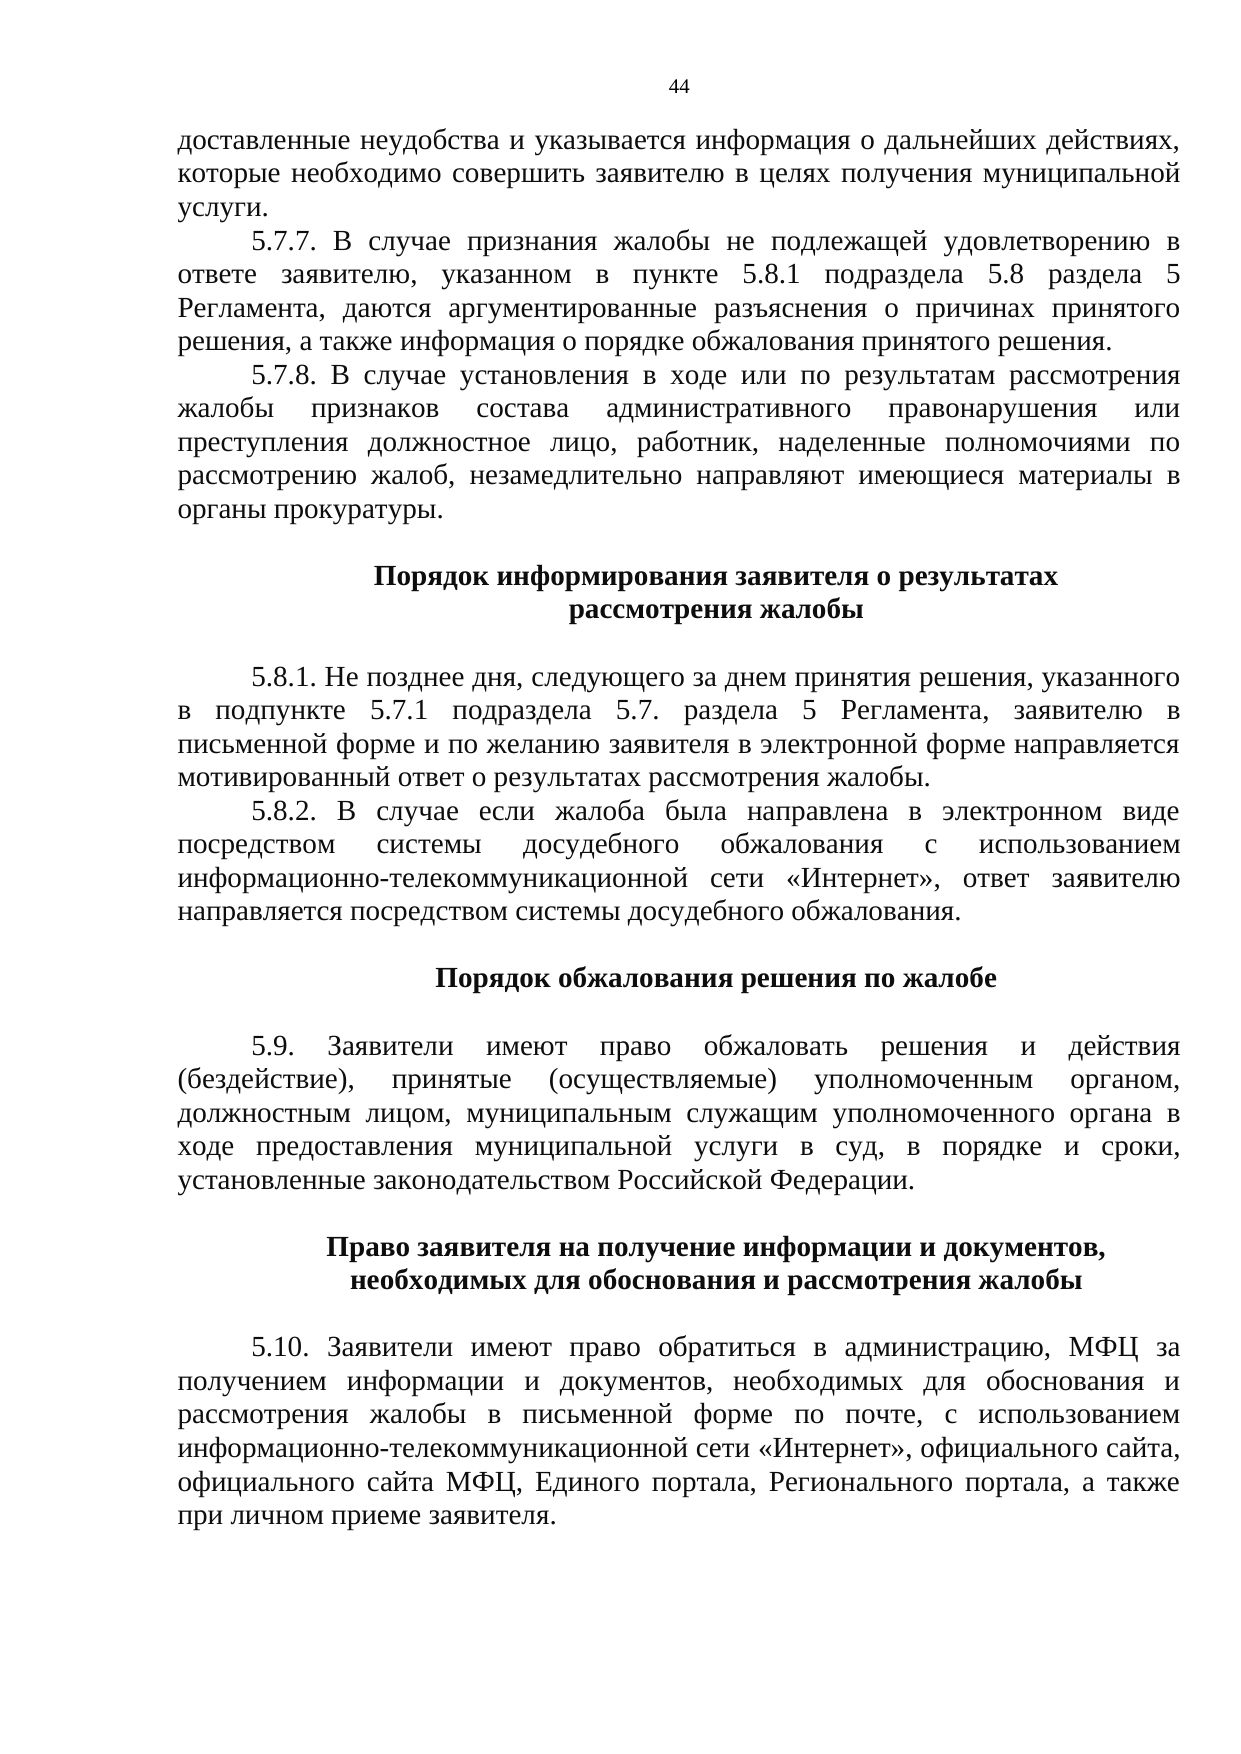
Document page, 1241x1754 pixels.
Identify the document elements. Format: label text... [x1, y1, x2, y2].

text 5.7.7. В случае признания жалобы не подлежащей удовлетворению в ответе заявителю, указанном в пункте 5.8.1 подраздела 5.8 раздела 5 Регламента, даются аргументированные разъяснения о причинах принятого решения, а также информация о порядке обжалования принятого решения. [177, 223, 1181, 357]
text Порядок информирования заявителя о результатах [177, 558, 1181, 592]
text 5.7.8. В случае установления в ходе или по результатам рассмотрения жалобы признаков состава административного правонарушения или преступления должностное лицо, работник, наделенные полномочиями по рассмотрению жалоб, незамедлительно направляют имеющиеся материалы в органы прокуратуры. [177, 357, 1181, 524]
text 5.8.2. В случае если жалоба была направлена в электронном виде посредством системы досудебного обжалования с использованием информационно-телекоммуникационной сети «Интернет», ответ заявителю направляется посредством системы досудебного обжалования. [177, 793, 1181, 927]
text 5.10. Заявители имеют право обратиться в администрацию, МФЦ за получением информации и документов, необходимых для обоснования и рассмотрения жалобы в письменной форме по почте, с использованием информационно-телекоммуникационной сети «Интернет», официального сайта, официального сайта МФЦ, Единого портала, Регионального портала, а также при личном приеме заявителя. [177, 1329, 1181, 1531]
text 5.9. Заявители имеют право обжаловать решения и действия (бездействие), принятые (осуществляемые) уполномоченным органом, должностным лицом, муниципальным служащим уполномоченного органа в ходе предоставления муниципальной услуги в суд, в порядке и сроки, установленные законодательством Российской Федерации. [177, 1028, 1181, 1195]
text 5.8.1. Не позднее дня, следующего за днем принятия решения, указанного в подпункте 5.7.1 подраздела 5.7. раздела 5 Регламента, заявителю в письменной форме и по желанию заявителя в электронной форме направляется мотивированный ответ о результатах рассмотрения жалобы. [177, 659, 1181, 793]
text рассмотрения жалобы [177, 592, 1181, 625]
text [177, 122, 1181, 223]
text Порядок обжалования решения по жалобе [177, 961, 1181, 994]
text Право заявителя на получение информации и документов, [177, 1229, 1181, 1262]
text необходимых для обоснования и рассмотрения жалобы [177, 1262, 1181, 1296]
